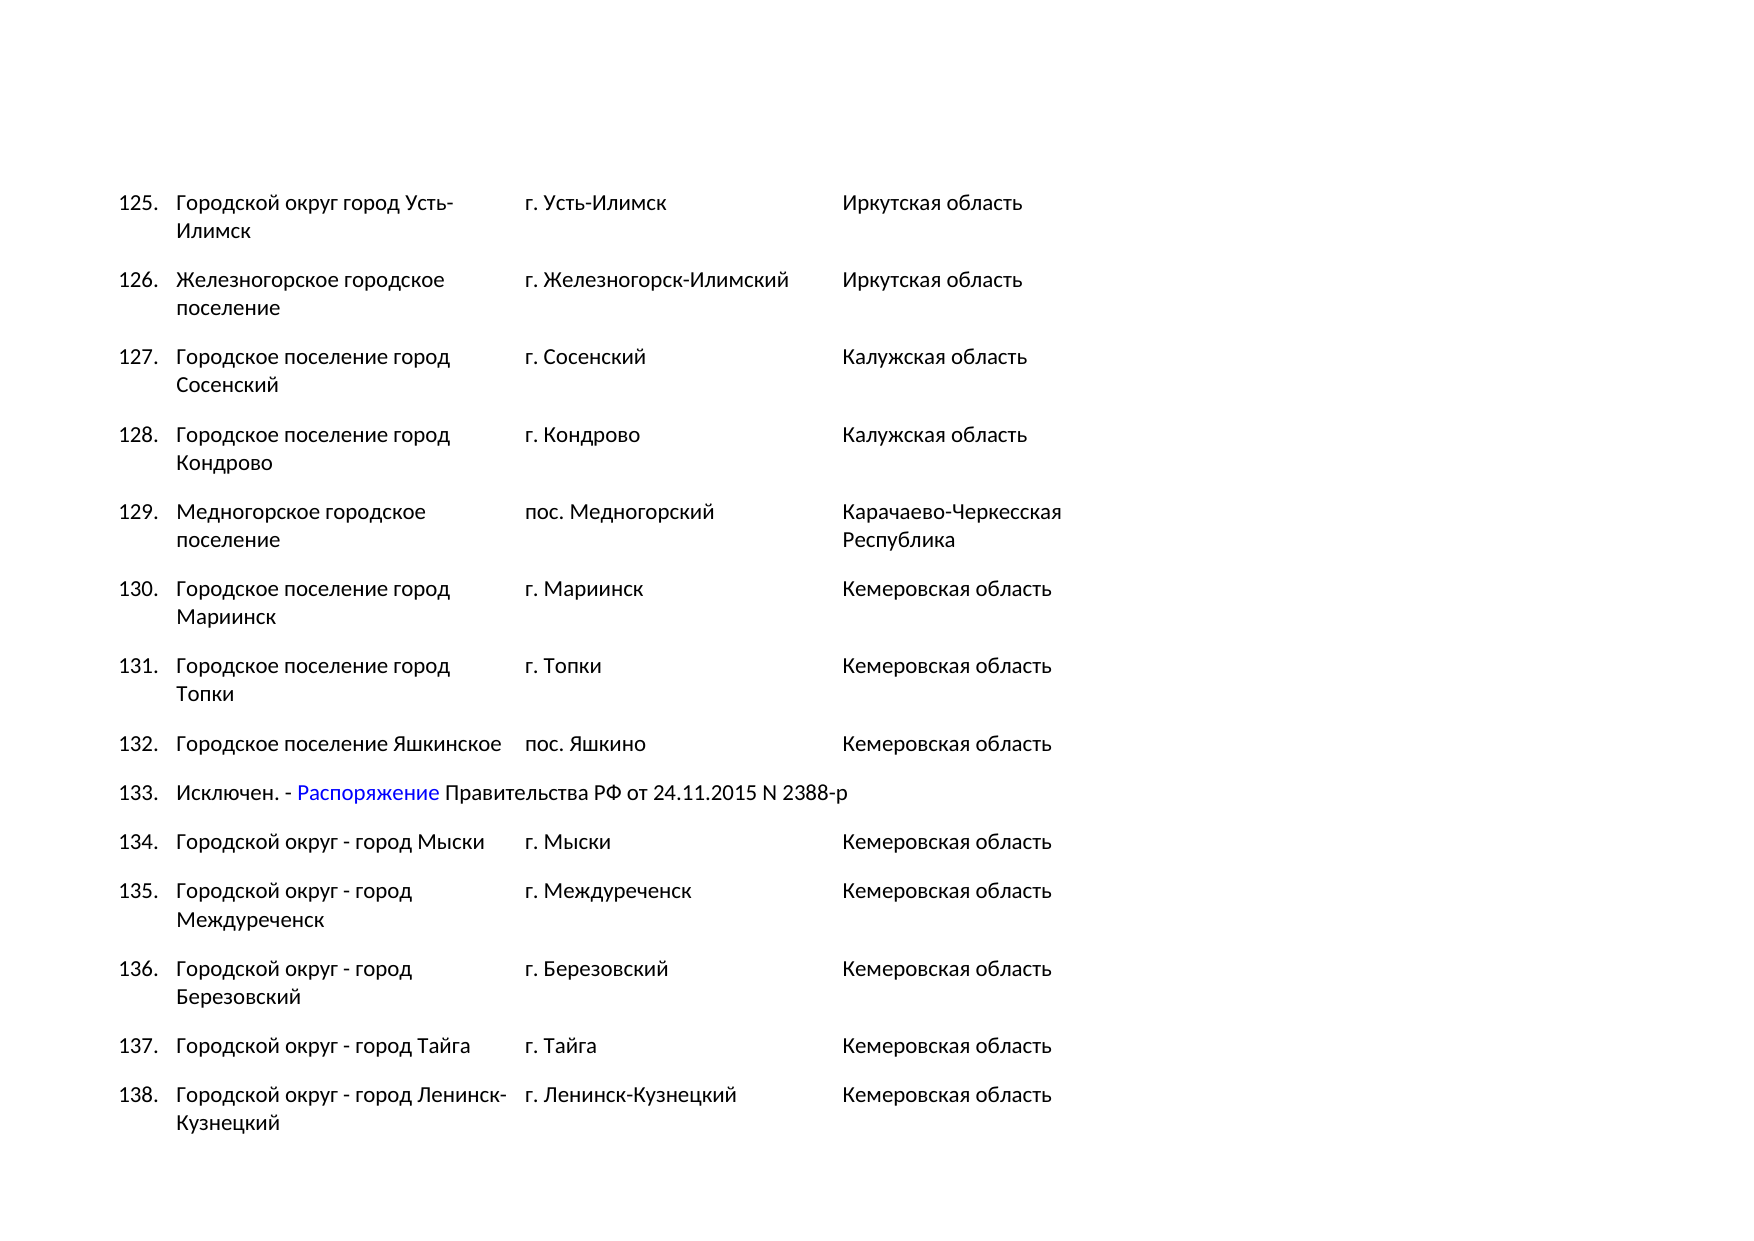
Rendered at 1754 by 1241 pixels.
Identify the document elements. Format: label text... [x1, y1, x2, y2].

table_cell 134. [112, 817, 170, 866]
table_cell пос. Медногорский [518, 486, 836, 564]
table_cell Городской округ - город Мыски [170, 817, 518, 866]
table_cell Городской округ - город Тайга [170, 1021, 518, 1070]
table_cell г. Березовский [518, 943, 836, 1021]
table_cell г. Ленинск-Кузнецкий [518, 1070, 836, 1147]
table_cell 126. [112, 255, 170, 332]
table_cell г. Междуреченск [518, 866, 836, 943]
table_cell 131. [112, 641, 170, 718]
table_cell г. Усть-Илимск [518, 177, 836, 254]
table_cell Кемеровская область [836, 564, 1114, 641]
table_cell Кемеровская область [836, 641, 1114, 718]
table_cell г. Мариинск [518, 564, 836, 641]
table_cell г. Мыски [518, 817, 836, 866]
table_cell 128. [112, 409, 170, 486]
table_cell 136. [112, 943, 170, 1021]
table_cell Городское поселение город Топки [170, 641, 518, 718]
table_cell Городской округ город Усть-Илимск [170, 177, 518, 254]
table_cell г. Топки [518, 641, 836, 718]
table_cell Калужская область [836, 409, 1114, 486]
table_cell Городское поселение Яшкинское [170, 718, 518, 767]
table_cell Кемеровская область [836, 866, 1114, 943]
table_cell г. Железногорск-Илимский [518, 255, 836, 332]
table_cell Кемеровская область [836, 1070, 1114, 1147]
table_cell Городской округ - город Междуреченск [170, 866, 518, 943]
table_cell 132. [112, 718, 170, 767]
table_cell Кемеровская область [836, 943, 1114, 1021]
table_cell 130. [112, 564, 170, 641]
table_cell г. Сосенский [518, 332, 836, 409]
table_cell г. Тайга [518, 1021, 836, 1070]
table_cell 137. [112, 1021, 170, 1070]
table_cell Иркутская область [836, 177, 1114, 254]
table_cell 138. [112, 1070, 170, 1147]
table_cell Кемеровская область [836, 1021, 1114, 1070]
table_cell Городское поселение город Кондрово [170, 409, 518, 486]
table_cell Калужская область [836, 332, 1114, 409]
table_cell пос. Яшкино [518, 718, 836, 767]
table_cell Кемеровская область [836, 817, 1114, 866]
table_cell Городской округ - город Березовский [170, 943, 518, 1021]
table_cell 129. [112, 486, 170, 564]
table_cell 127. [112, 332, 170, 409]
table_cell Исключен. - Распоряжение Правительства РФ от 24.11.2015 N 2388-р [170, 768, 1114, 817]
table_cell Железногорское городское поселение [170, 255, 518, 332]
table_cell 135. [112, 866, 170, 943]
table_cell г. Кондрово [518, 409, 836, 486]
table_cell Медногорское городское поселение [170, 486, 518, 564]
table_cell Городской округ - город Ленинск-Кузнецкий [170, 1070, 518, 1147]
table_cell Иркутская область [836, 255, 1114, 332]
table_cell 133. [112, 768, 170, 817]
table_cell Городское поселение город Мариинск [170, 564, 518, 641]
table_cell Городское поселение город Сосенский [170, 332, 518, 409]
table_cell 125. [112, 177, 170, 254]
table_cell Карачаево-Черкесская Республика [836, 486, 1114, 564]
table_cell Кемеровская область [836, 718, 1114, 767]
